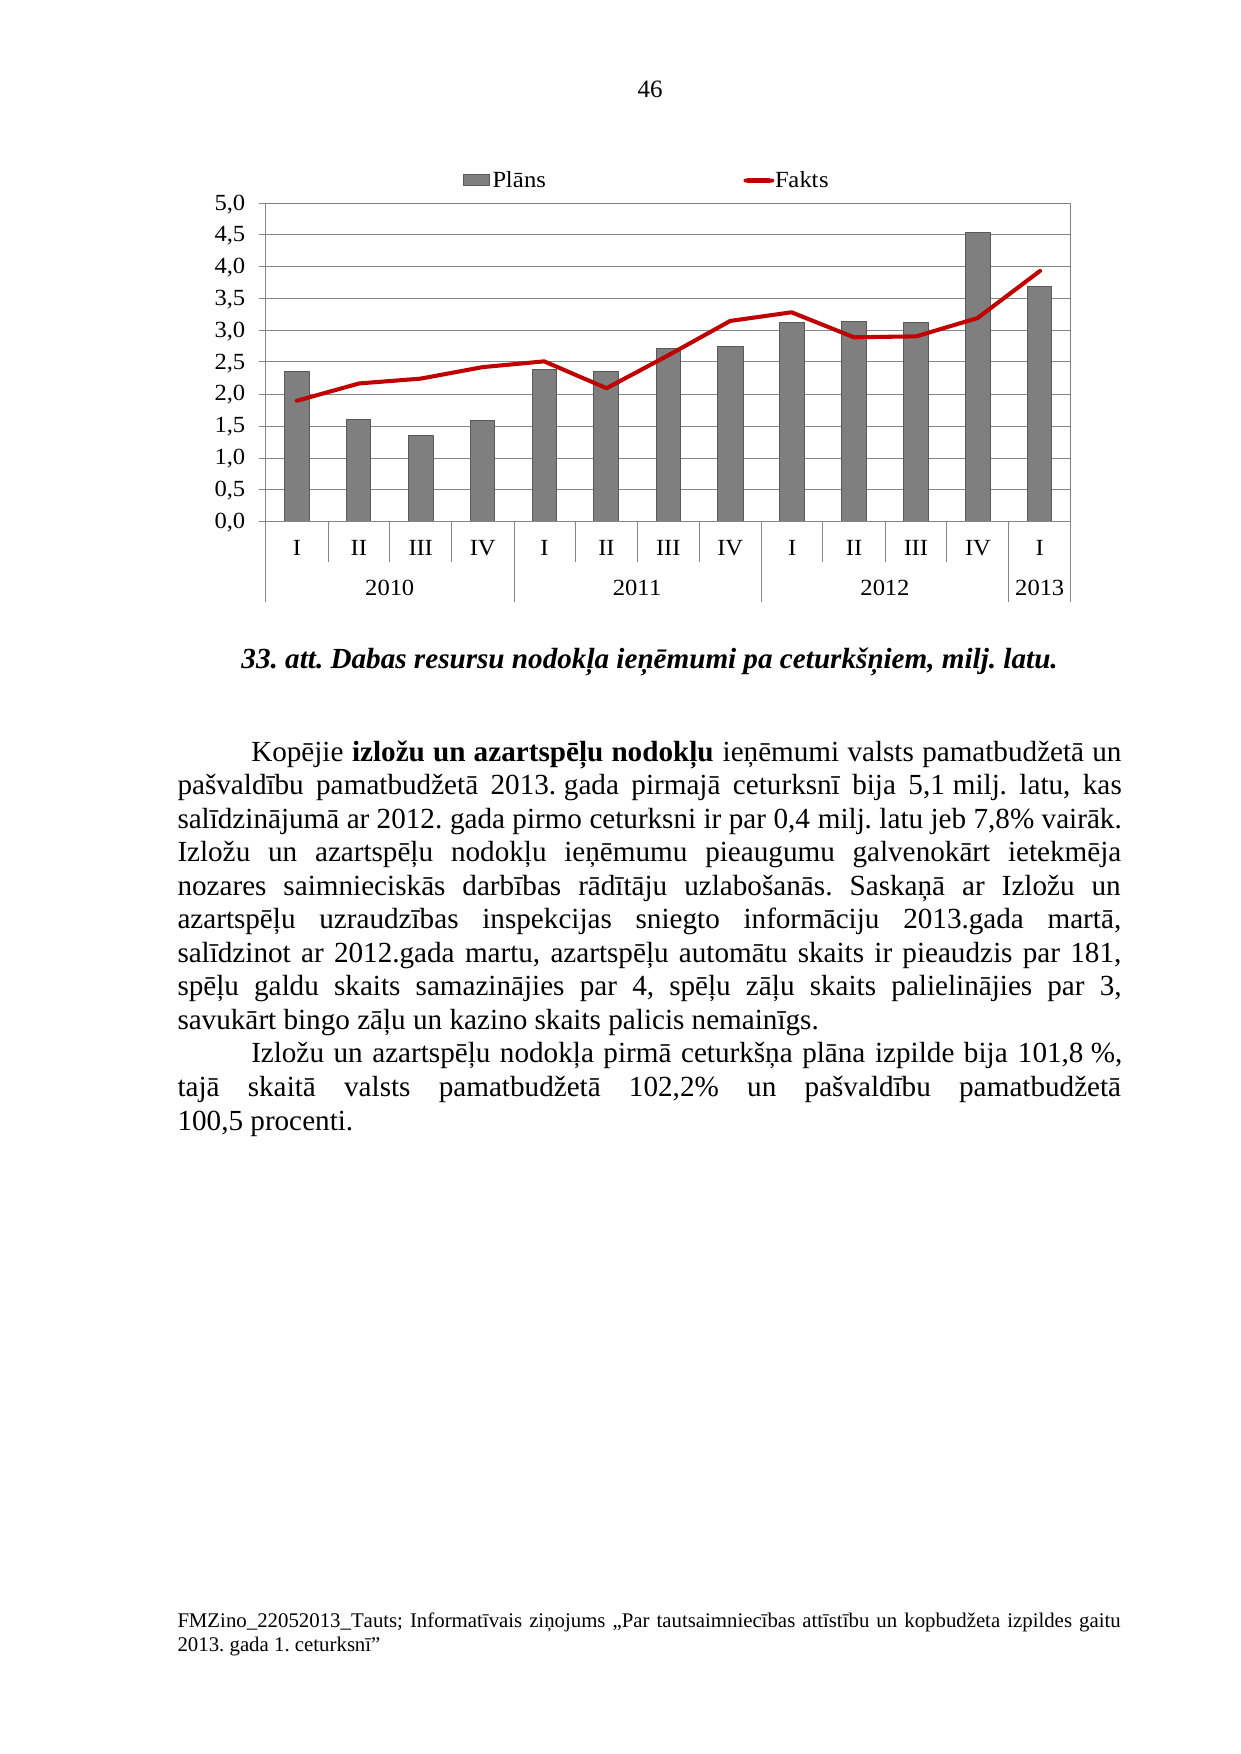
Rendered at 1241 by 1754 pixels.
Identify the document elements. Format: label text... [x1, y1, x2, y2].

text Izložu un azartspēļu nodokļa pirmā ceturkšņa plāna izpilde bija 101,8 %, tajā skaitā valsts pamatbudžetā 102,2% un pašvaldību pamatbudžetā 100,5 procenti. [177, 1036, 1122, 1136]
text 33. att. Dabas resursu nodokļa ieņēmumi pa ceturkšņiem, milj. latu. [177, 642, 1122, 675]
text Kopējie izložu un azartspēļu nodokļu ieņēmumi valsts pamatbudžetā un pašvaldību pamatbudžetā 2013. gada pirmajā ceturksnī bija 5,1 milj. latu, kas salīdzinājumā ar 2012. gada pirmo ceturksni ir par 0,4 milj. latu jeb 7,8% vairāk. Izložu un azartspēļu nodokļu ieņēmumu pieaugumu galvenokārt ietekmēja nozares saimnieciskās darbības rādītāju uzlabošanās. Saskaņā ar Izložu un azartspēļu uzraudzības inspekcijas sniegto informāciju 2013.gada martā, salīdzinot ar 2012.gada martu, azartspēļu automātu skaits ir pieaudzis par 181, spēļu galdu skaits samazinājies par 4, spēļu zāļu skaits palielinājies par 3, savukārt bingo zāļu un kazino skaits palicis nemainīgs. [177, 734, 1122, 1036]
